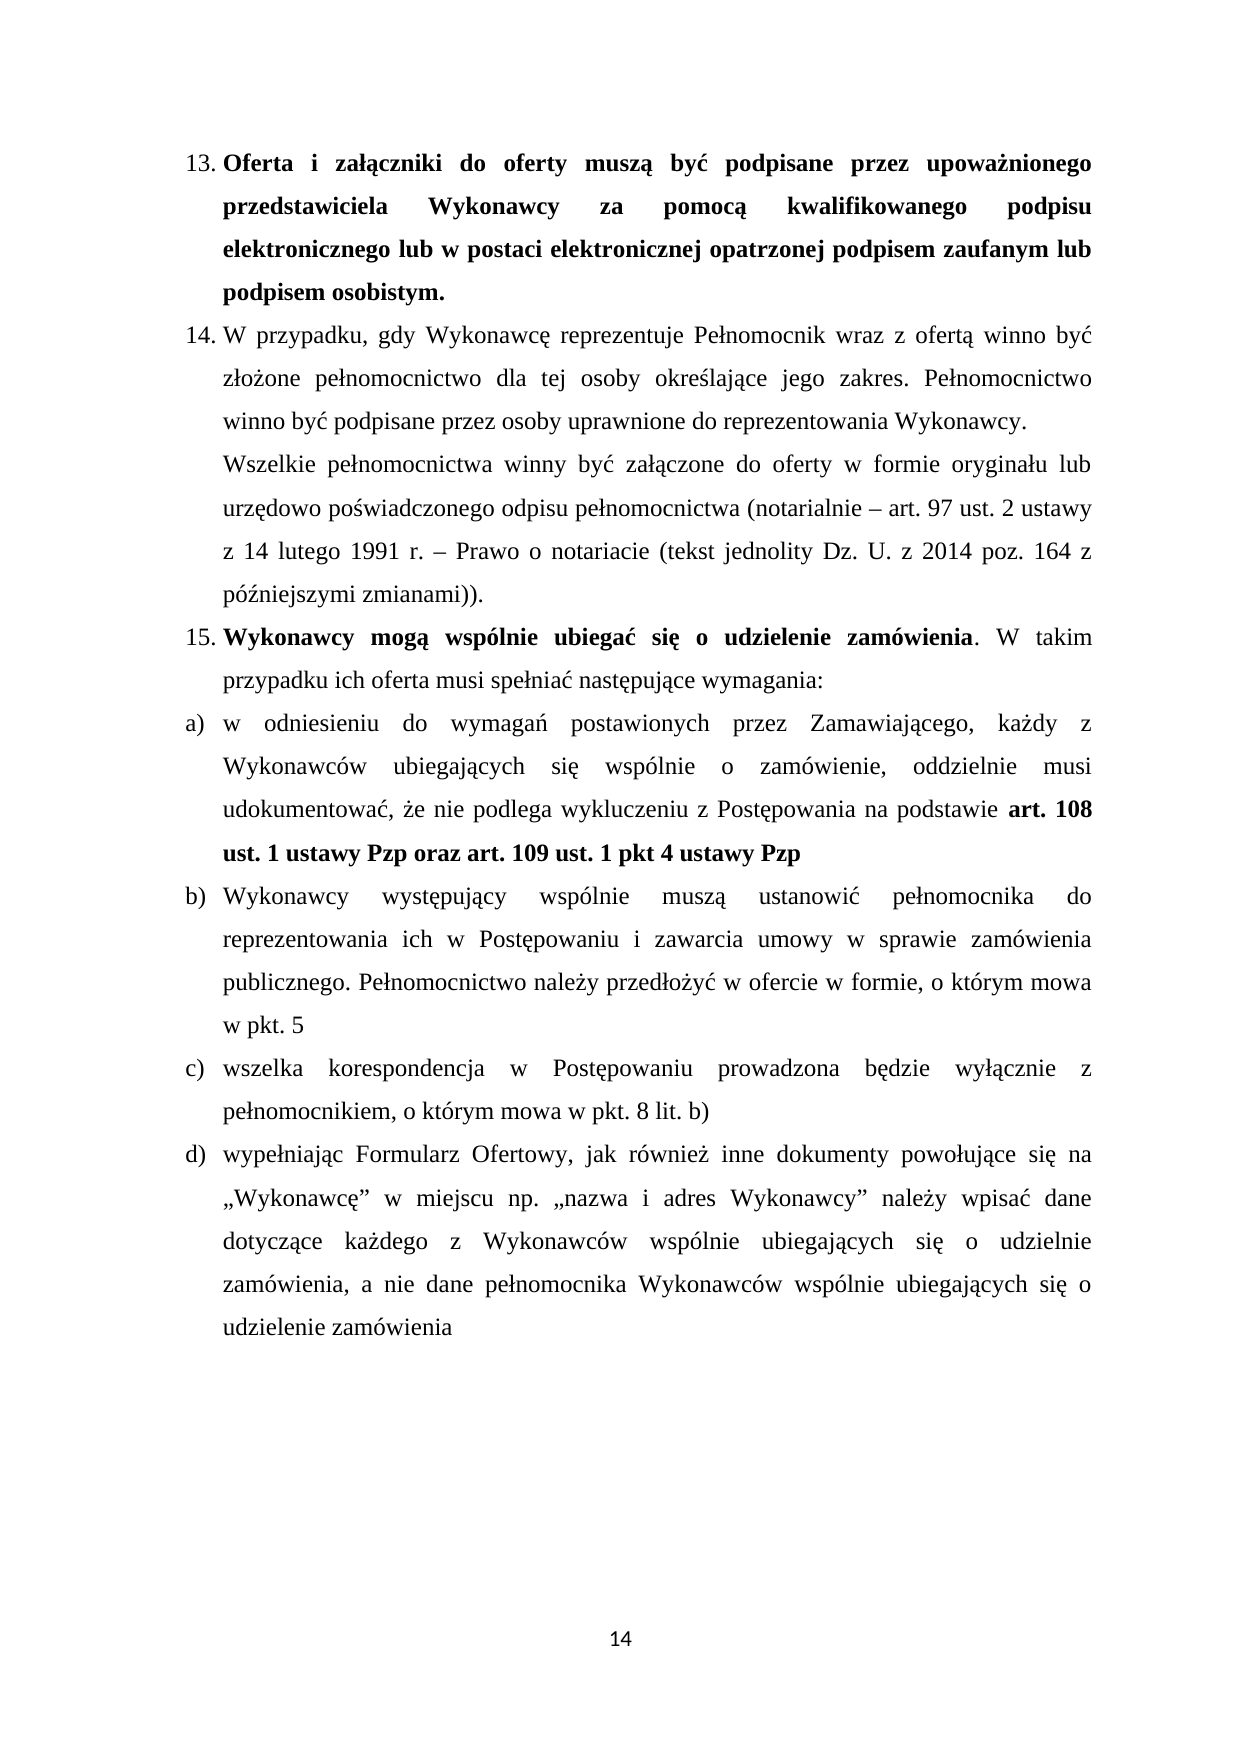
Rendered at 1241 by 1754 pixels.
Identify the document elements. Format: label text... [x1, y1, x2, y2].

list w odniesieniu do wymagań postawionych przez Zamawiającego, każdy z Wykonawców ubiegających się wspólnie o zamówienie, oddzielnie musi udokumentować, że nie podlega wykluczeniu z Postępowania na podstawie art. 108 ust. 1 ustawy Pzp oraz art. 109 ust. 1 pkt 4 ustawy Pzp [185, 794, 1093, 953]
list Wszelkie pełnomocnictwa winny być załączone do oferty w formie oryginału lub urzędowo poświadczonego odpisu pełnomocnictwa (notarialnie – art. 97 ust. 2 ustawy z 14 lutego 1991 r. – Prawo o notariacie (tekst jednolity Dz. U. z 2014 poz. 164 z późniejszymi zmianami)). [223, 536, 1093, 694]
list Wykonawcy występujący wspólnie muszą ustanowić pełnomocnika do reprezentowania ich w Postępowaniu i zawarcia umowy w sprawie zamówienia publicznego. Pełnomocnictwo należy przedłożyć w ofercie w formie, o którym mowa w pkt. 5 [185, 967, 1093, 1125]
list wszelka korespondencja w Postępowaniu prowadzona będzie wyłącznie z pełnomocnikiem, o którym mowa w pkt. 8 lit. b) [185, 1139, 1093, 1211]
list W przypadku, gdy Wykonawcę reprezentuje Pełnomocnik wraz z ofertą winno być złożone pełnomocnictwo dla tej osoby określające jego zakres. Pełnomocnictwo winno być podpisane przez osoby uprawnione do reprezentowania Wykonawcy. [185, 406, 1093, 521]
list Wykonawcy mogą wspólnie ubiegać się o udzielenie zamówienia. W takim przypadku ich oferta musi spełniać następujące wymagania: [185, 708, 1093, 780]
list Wykonawca ma prawo złożyć tylko jedną ofertę. Wykonawca ponosi wszelkie koszty związane z przygotowaniem i złożeniem oferty. [185, 148, 1093, 219]
list Oferta i załączniki do oferty muszą być podpisane przez upoważnionego przedstawiciela Wykonawcy za pomocą kwalifikowanego podpisu elektronicznego lub w postaci elektronicznej opatrzonej podpisem zaufanym lub podpisem osobistym. [185, 234, 1093, 392]
list wypełniając Formularz Ofertowy, jak również inne dokumenty powołujące się na „Wykonawcę” w miejscu np. „nazwa i adres Wykonawcy” należy wpisać dane dotyczące każdego z Wykonawców wspólnie ubiegających się o udzielnie zamówienia, a nie dane pełnomocnika Wykonawców wspólnie ubiegających się o udzielenie zamówienia [185, 1226, 1093, 1427]
